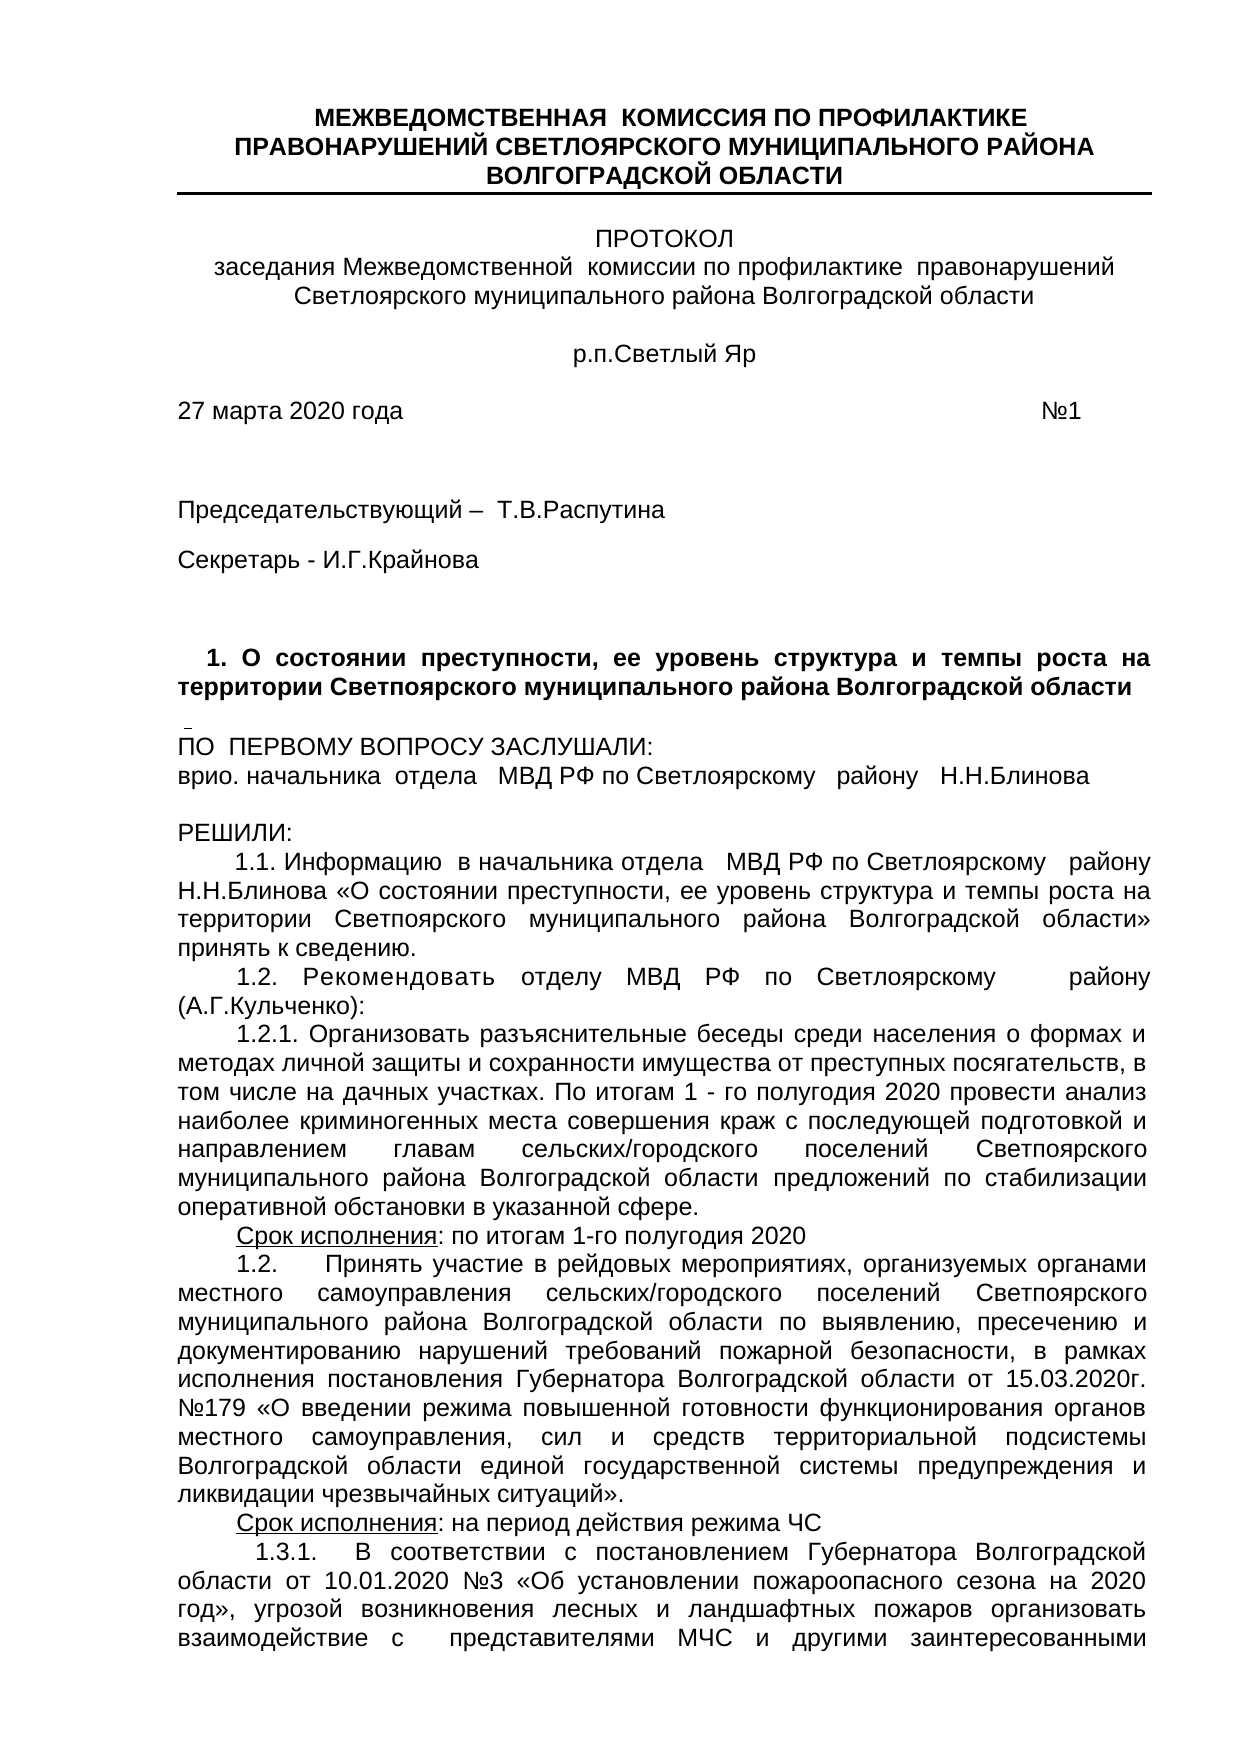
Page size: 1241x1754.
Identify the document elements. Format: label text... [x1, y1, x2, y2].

text 27 марта 2020 года №1 [177, 396, 1152, 425]
text Секретарь - И.Г.Крайнова [177, 545, 1152, 574]
text МЕЖВЕДОМСТВЕННАЯ КОМИССИЯ ПО ПРОФИЛАКТИКЕ ПРАВОНАРУШЕНИЙ СВЕТЛОЯРСКОГО МУНИЦИПАЛЬНОГО РАЙОНА [177, 103, 1152, 161]
list Принять участие в рейдовых мероприятиях, организуемых органами местного самоуправления сельских/городского поселений Светпоярского муниципального района Волгоградской области по выявлению, пресечению и документированию нарушений требований пожарной безопасности, в рамках исполнения постановления Губернатора Волгоградской области от 15.03.2020г. №179 «О введении режима повышенной готовности функционирования органов местного самоуправления, сил и средств территориальной подсистемы Волгоградской области единой государственной системы предупреждения и ликвидации чрезвычайных ситуаций». [177, 1249, 1147, 1508]
text р.п.Светлый Яр [177, 339, 1152, 367]
text 1.2.1. Организовать разъяснительные беседы среди населения о формах и методах личной защиты и сохранности имущества от преступных посягательств, в том числе на дачных участках. По итогам 1 - го полугодия 2020 провести анализ наиболее криминогенных места совершения краж с последующей подготовкой и направлением главам сельских/городского поселений Светпоярского муниципального района Волгоградской области предложений по стабилизации оперативной обстановки в указанной сфере. [177, 1019, 1147, 1221]
text 1.2. Рекомендовать отделу МВД РФ по Светлоярскому району (А.Г.Кульченко): [177, 962, 1152, 1019]
text ВОЛГОГРАДСКОЙ ОБЛАСТИ [177, 161, 1152, 192]
text РЕШИЛИ: [177, 818, 1152, 847]
text ПО ПЕРВОМУ ВОПРОСУ ЗАСЛУШАЛИ: [177, 732, 1152, 761]
text 1. О состоянии преступности, ее уровень структура и темпы роста на территории Светпоярского муниципального района Волгоградской области [177, 643, 1152, 701]
text врио. начальника отдела МВД РФ по Светлоярскому району Н.Н.Блинова [177, 761, 1152, 789]
text Срок исполнения: по итогам 1-го полугодия 2020 [177, 1221, 1147, 1249]
text 1.1. Информацию в начальника отдела МВД РФ по Светлоярскому району Н.Н.Блинова «О состоянии преступности, ее уровень структура и темпы роста на территории Светпоярского муниципального района Волгоградской области» принять к сведению. [177, 847, 1152, 962]
text Председательствующий – Т.В.Распутина [177, 495, 1152, 524]
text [177, 1537, 1147, 1652]
text ПРОТОКОЛ [177, 224, 1152, 252]
text заседания Межведомственной комиссии по профилактике правонарушений Светлоярского муниципального района Волгоградской области [177, 252, 1152, 310]
text Срок исполнения: на период действия режима ЧС [236, 1508, 1147, 1537]
